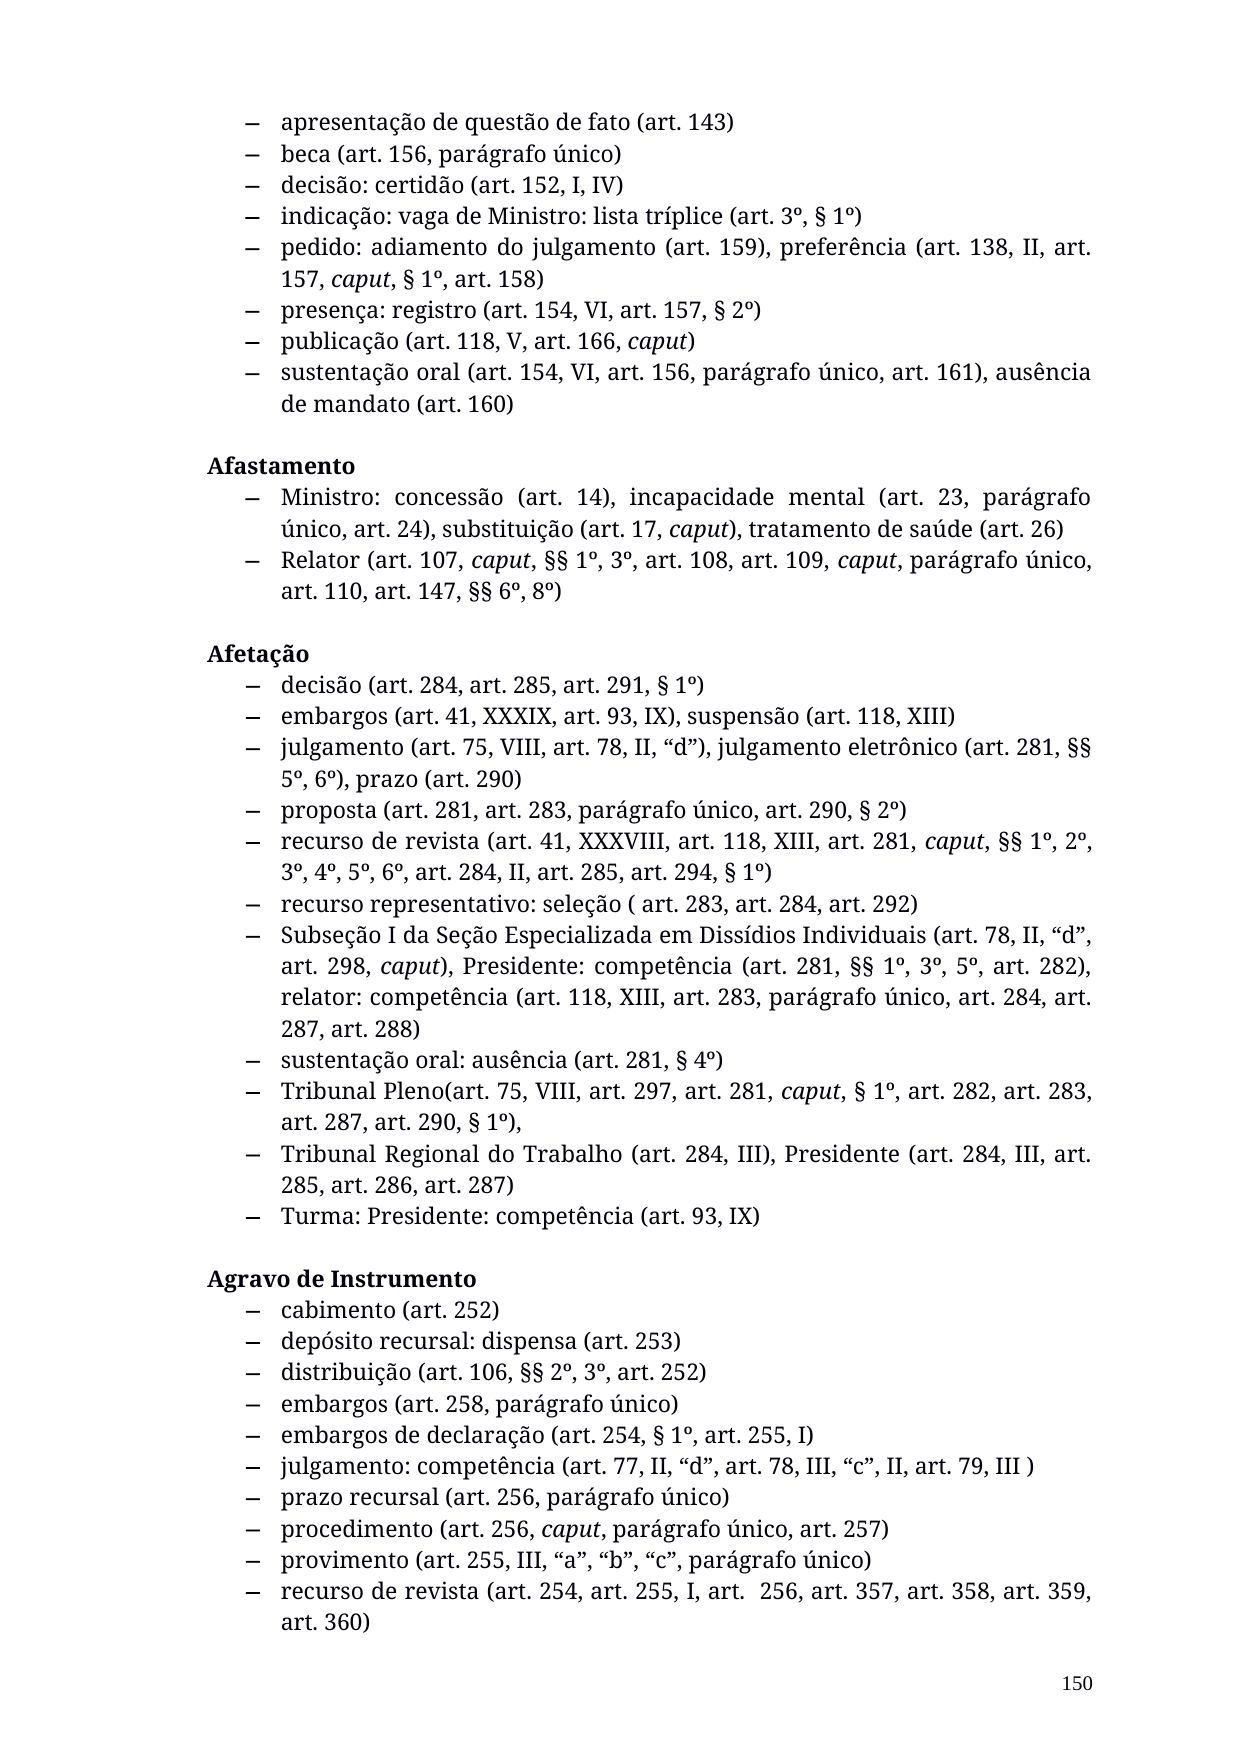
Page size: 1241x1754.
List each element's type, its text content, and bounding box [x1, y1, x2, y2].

list Turma: Presidente: competência (art. 93, IX) [243, 1200, 1092, 1231]
list indicação: vaga de Ministro: lista tríplice (art. 3º, § 1º) [243, 200, 1092, 231]
list Tribunal Pleno(art. 75, VIII, art. 297, art. 281, caput, § 1º, art. 282, art. 283, art. 287, art. 290, § 1º), [243, 1075, 1092, 1138]
list recurso de revista (art. 254, art. 255, I, art. 256, art. 357, art. 358, art. 359, art. 360) [243, 1575, 1092, 1638]
list recurso de revista (art. 41, XXXVIII, art. 118, XIII, art. 281, caput, §§ 1º, 2º, 3º, 4º, 5º, 6º, art. 284, II, art. 285, art. 294, § 1º) [243, 825, 1092, 888]
list prazo recursal (art. 256, parágrafo único) [243, 1481, 1092, 1513]
list embargos de declaração (art. 254, § 1º, art. 255, I) [243, 1419, 1092, 1450]
text Agravo de Instrumento [148, 1263, 1092, 1294]
list sustentação oral: ausência (art. 281, § 4º) [243, 1044, 1092, 1075]
list cabimento (art. 252) [243, 1294, 1092, 1325]
list Ministro: concessão (art. 14), incapacidade mental (art. 23, parágrafo único, art. 24), substituição (art. 17, caput), tratamento de saúde (art. 26) [243, 481, 1092, 544]
list Relator (art. 107, caput, §§ 1º, 3º, art. 108, art. 109, caput, parágrafo único, art. 110, art. 147, §§ 6º, 8º) [243, 544, 1092, 606]
text Afetação [148, 638, 1092, 669]
list recurso representativo: seleção ( art. 283, art. 284, art. 292) [243, 888, 1092, 919]
list depósito recursal: dispensa (art. 253) [243, 1325, 1092, 1356]
list embargos (art. 258, parágrafo único) [243, 1388, 1092, 1419]
list decisão (art. 284, art. 285, art. 291, § 1º) [243, 669, 1092, 700]
list sustentação oral (art. 154, VI, art. 156, parágrafo único, art. 161), ausência de mandato (art. 160) [243, 356, 1092, 419]
list decisão: certidão (art. 152, I, IV) [243, 169, 1092, 200]
list apresentação de questão de fato (art. 143) [243, 106, 1092, 138]
list julgamento: competência (art. 77, II, “d”, art. 78, III, “c”, II, art. 79, III ) [243, 1450, 1092, 1481]
list julgamento (art. 75, VIII, art. 78, II, “d”), julgamento eletrônico (art. 281, §§ 5º, 6º), prazo (art. 290) [243, 731, 1092, 794]
list distribuição (art. 106, §§ 2º, 3º, art. 252) [243, 1356, 1092, 1388]
list procedimento (art. 256, caput, parágrafo único, art. 257) [243, 1513, 1092, 1544]
list pedido: adiamento do julgamento (art. 159), preferência (art. 138, II, art. 157, caput, § 1º, art. 158) [243, 231, 1092, 294]
list Subseção I da Seção Especializada em Dissídios Individuais (art. 78, II, “d”, art. 298, caput), Presidente: competência (art. 281, §§ 1º, 3º, 5º, art. 282), relator: competência (art. 118, XIII, art. 283, parágrafo único, art. 284, art. 287, art. 288) [243, 919, 1092, 1044]
list beca (art. 156, parágrafo único) [243, 138, 1092, 169]
list presença: registro (art. 154, VI, art. 157, § 2º) [243, 294, 1092, 325]
list proposta (art. 281, art. 283, parágrafo único, art. 290, § 2º) [243, 794, 1092, 825]
list provimento (art. 255, III, “a”, “b”, “c”, parágrafo único) [243, 1544, 1092, 1575]
list embargos (art. 41, XXXIX, art. 93, IX), suspensão (art. 118, XIII) [243, 700, 1092, 731]
list publicação (art. 118, V, art. 166, caput) [243, 325, 1092, 356]
text Afastamento [148, 450, 1092, 481]
list Tribunal Regional do Trabalho (art. 284, III), Presidente (art. 284, III, art. 285, art. 286, art. 287) [243, 1138, 1092, 1200]
